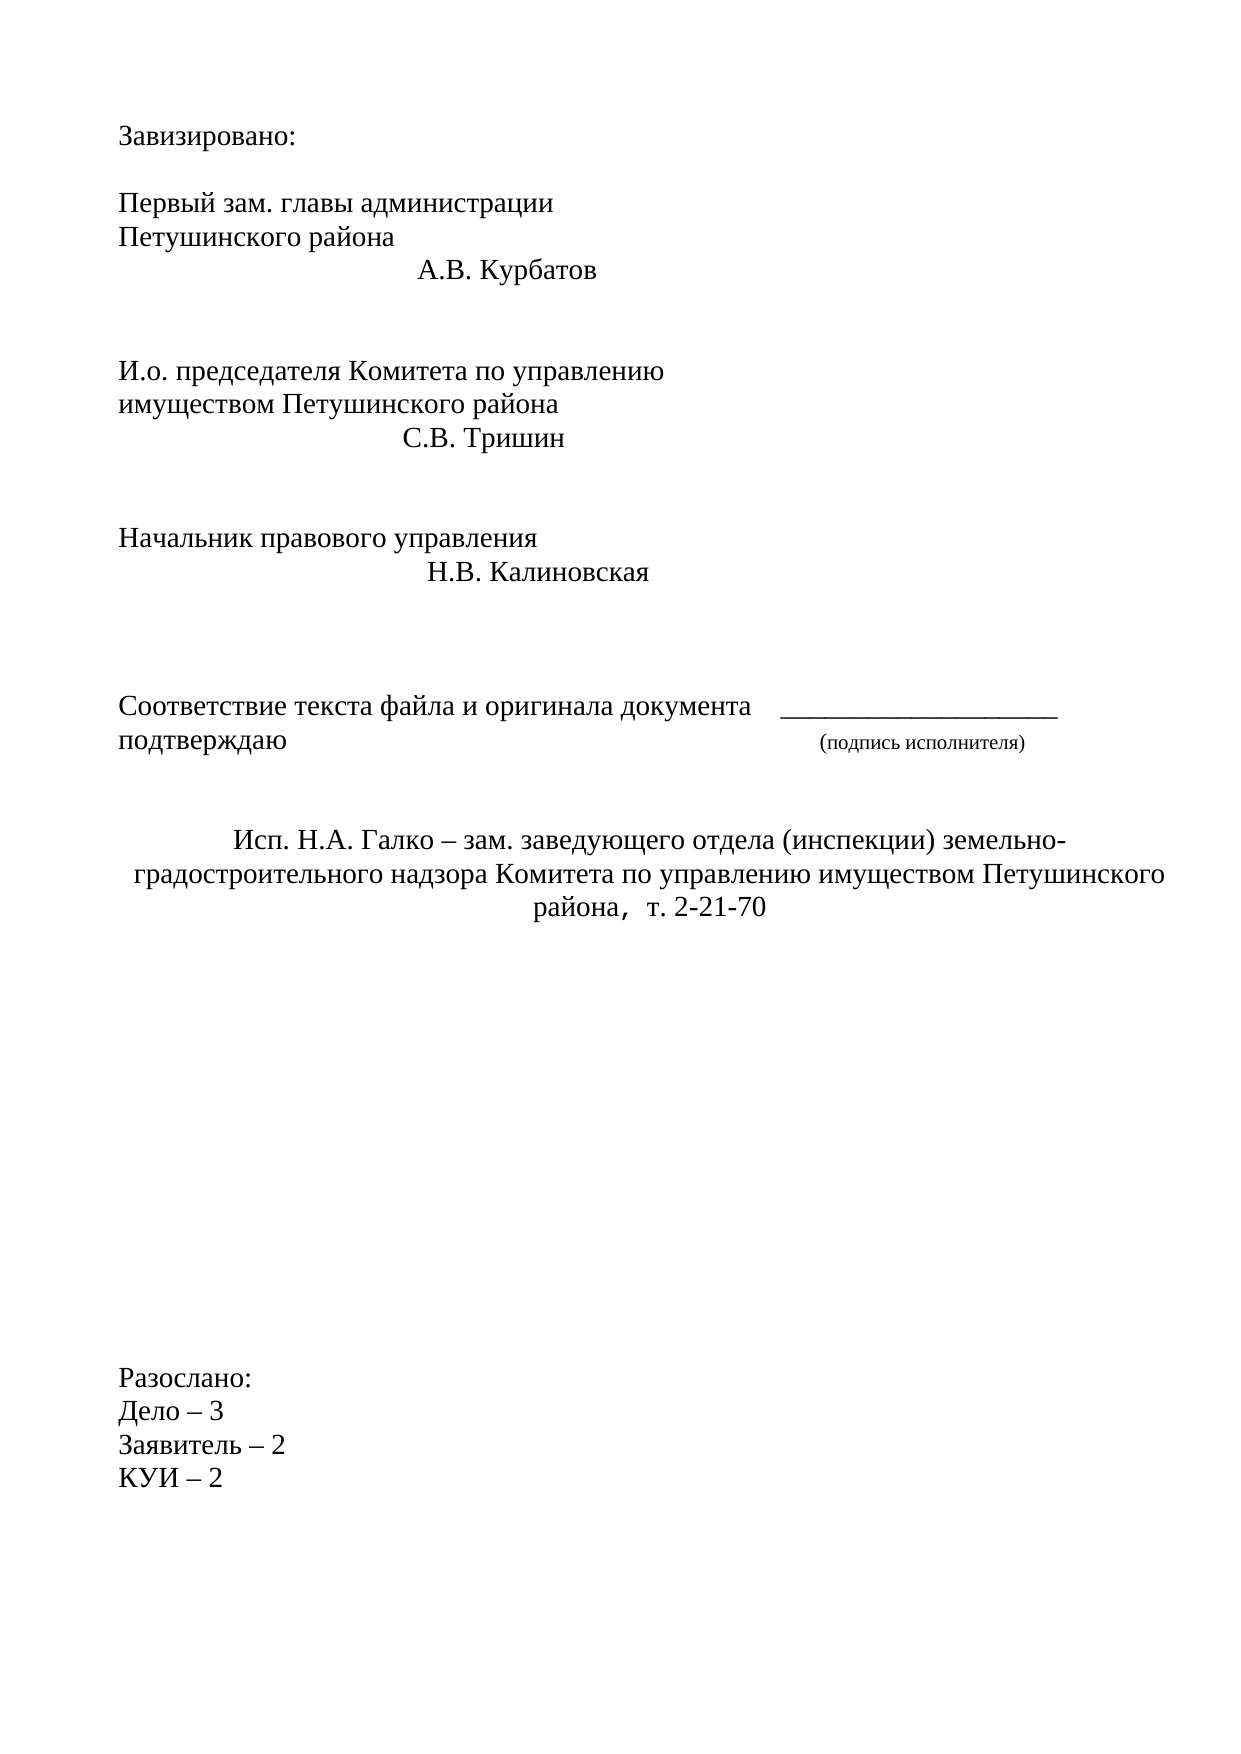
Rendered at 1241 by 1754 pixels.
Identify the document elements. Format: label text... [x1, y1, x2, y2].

text КУИ – 2 [118, 1460, 1182, 1494]
text Начальник правового управления [118, 521, 1181, 554]
text И.о. председателя Комитета по управлению [118, 353, 1181, 386]
text С.В. Тришин [118, 420, 1181, 453]
text Завизировано: [118, 118, 1181, 152]
text А.В. Курбатов [118, 252, 1181, 286]
text подтверждаю (подпись исполнителя) [118, 722, 1181, 755]
text Заявитель – 2 [118, 1427, 1182, 1460]
text Первый зам. главы администрации [118, 185, 1181, 219]
text имуществом Петушинского района [118, 386, 1181, 420]
text Исп. Н.А. Галко – зам. заведующего отдела (инспекции) земельно-градостроительного надзора Комитета по управлению имуществом Петушинского района, т. 2-21-70 [118, 822, 1181, 924]
text Разослано: [118, 1360, 1182, 1393]
text Н.В. Калиновская [118, 554, 1181, 588]
text Дело – 3 [118, 1393, 1182, 1427]
text Петушинского района [118, 219, 1181, 252]
text Соответствие текста файла и оригинала документа ___________________ [118, 688, 1181, 722]
